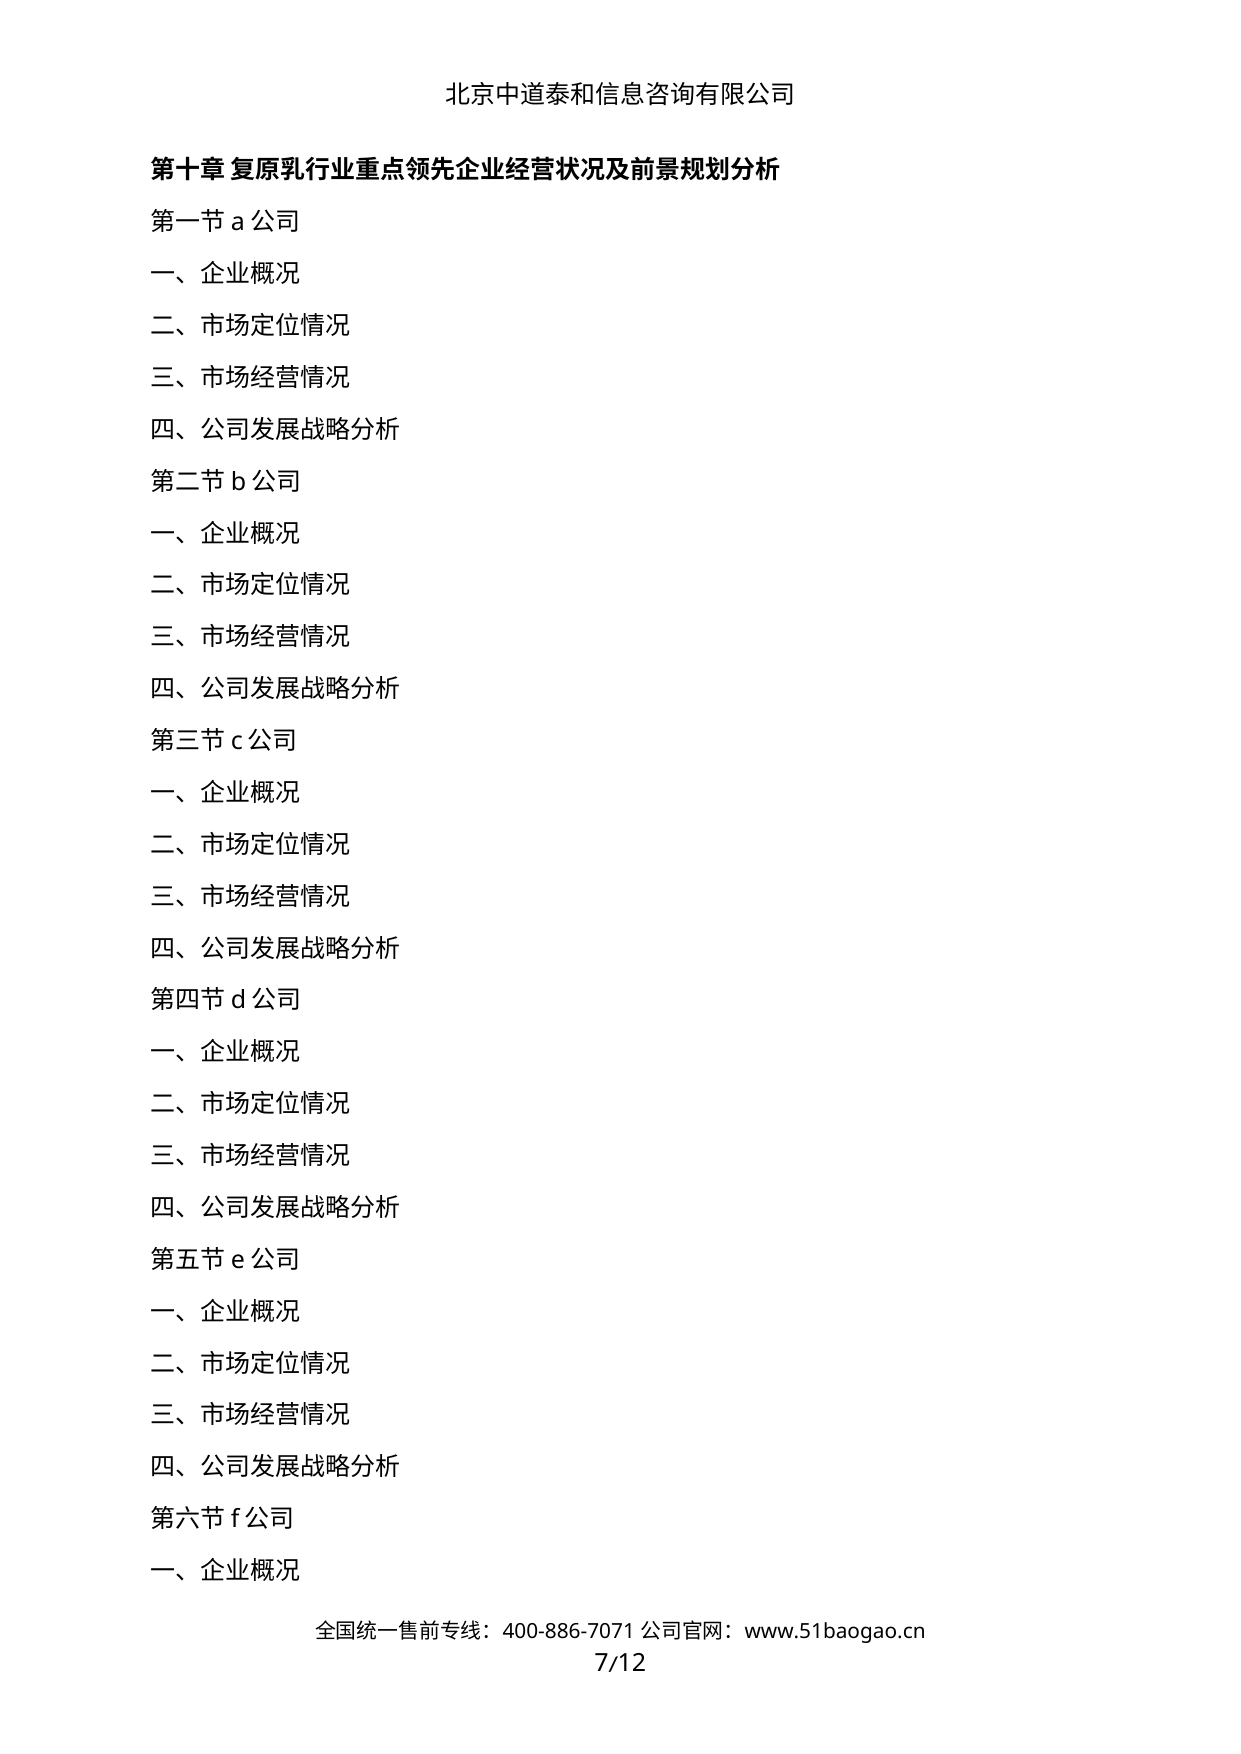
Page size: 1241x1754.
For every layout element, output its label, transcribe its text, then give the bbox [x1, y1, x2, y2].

text 第六节 f公司 [150, 1499, 1090, 1535]
text 三、市场经营情况 [150, 876, 1090, 912]
text 第三节 c公司 [150, 721, 1090, 757]
text 四、公司发展战略分析 [150, 1187, 1090, 1224]
text 四、公司发展战略分析 [150, 669, 1090, 705]
text 三、市场经营情况 [150, 1395, 1090, 1431]
text 二、市场定位情况 [150, 1084, 1090, 1120]
text 三、市场经营情况 [150, 357, 1090, 394]
text 第二节 b公司 [150, 461, 1090, 497]
text 第十章 复原乳行业重点领先企业经营状况及前景规划分析 [150, 150, 1090, 186]
text 第一节 a公司 [150, 202, 1090, 238]
text 一、企业概况 [150, 1032, 1090, 1068]
text 四、公司发展战略分析 [150, 409, 1090, 446]
text 三、市场经营情况 [150, 617, 1090, 653]
text 一、企业概况 [150, 254, 1090, 290]
text 四、公司发展战略分析 [150, 1447, 1090, 1483]
text 一、企业概况 [150, 772, 1090, 809]
text 二、市场定位情况 [150, 306, 1090, 342]
text 二、市场定位情况 [150, 824, 1090, 861]
text 三、市场经营情况 [150, 1136, 1090, 1172]
text 一、企业概况 [150, 1291, 1090, 1327]
text 第四节 d公司 [150, 980, 1090, 1016]
text 一、企业概况 [150, 1551, 1090, 1587]
text 第五节 e公司 [150, 1239, 1090, 1276]
text 四、公司发展战略分析 [150, 928, 1090, 964]
text 一、企业概况 [150, 513, 1090, 549]
text 二、市场定位情况 [150, 1343, 1090, 1379]
text 二、市场定位情况 [150, 565, 1090, 601]
